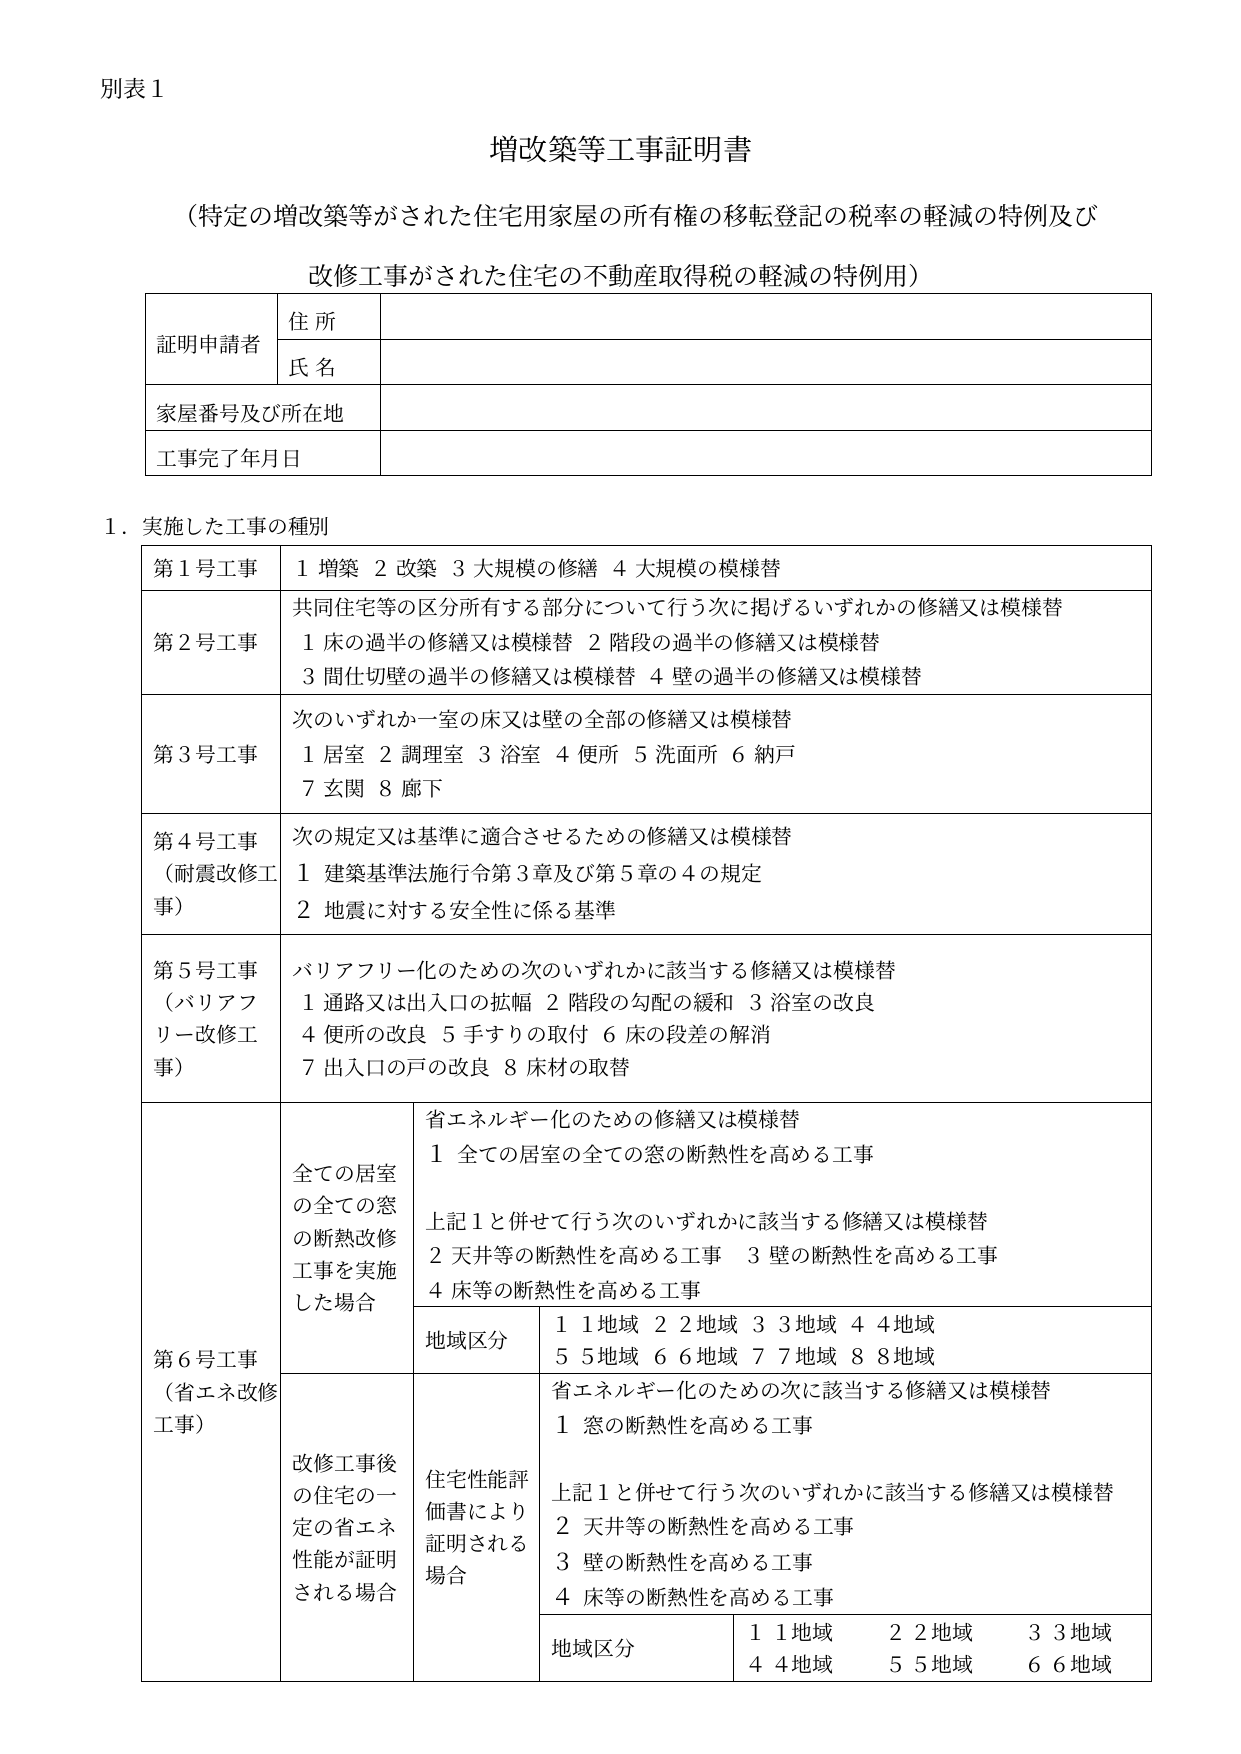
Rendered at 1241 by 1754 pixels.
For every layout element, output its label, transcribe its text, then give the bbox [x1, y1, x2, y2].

table_cell 第３号工事 [142, 695, 280, 812]
table_cell [381, 431, 1151, 475]
table_cell 地域区分 [540, 1615, 733, 1681]
table_cell 全ての居室の全ての窓の断熱改修工事を実施した場合 [281, 1103, 413, 1372]
table_cell 第２号工事 [142, 591, 280, 694]
text １．実施した工事の種別 [100, 510, 1163, 540]
table_cell ２ ２地域 ５ ５地域 [884, 1615, 1023, 1681]
table_cell 改修工事後の住宅の一定の省エネ性能が証明される場合 [281, 1374, 413, 1681]
table_cell 第６号工事（省エネ改修工事） [142, 1103, 280, 1681]
table_cell バリアフリー化のための次のいずれかに該当する修繕又は模様替 １ 通路又は出入口の拡幅 ２ 階段の勾配の緩和 ３ 浴室の改良 ４ 便所の改良 ５ 手すりの取付 ６ 床の段差の解消 ７ 出入口の戸の改良 ８ 床材の取替 [281, 935, 1151, 1102]
table_cell １ １地域 ２ ２地域 ３ ３地域 ４ ４地域 ５ ５地域 ６ ６地域 ７ ７地域 ８ ８地域 [540, 1307, 1151, 1372]
table_cell 第５号工事（バリアフリー改修工事） [142, 935, 280, 1102]
table_header 証明申請者 [146, 294, 277, 384]
table_cell 家屋番号及び所在地 [146, 385, 380, 430]
table_header [381, 294, 1151, 338]
text 別表１ [100, 71, 1163, 104]
table_cell 第４号工事（耐震改修工事） [142, 814, 280, 933]
table_cell 省エネルギー化のための修繕又は模様替 全ての居室の全ての窓の断熱性を高める工事 上記１と併せて行う次のいずれかに該当する修繕又は模様替 ２ 天井等の断熱性を高める工事 ３ 壁の断熱性を高める工事 ４ 床等の断熱性を高める工事 [414, 1103, 1151, 1306]
table_header 第１号工事 [142, 546, 280, 590]
table_cell 地域区分 [414, 1307, 539, 1372]
table_cell 共同住宅等の区分所有する部分について行う次に掲げるいずれかの修繕又は模様替 １ 床の過半の修繕又は模様替 ２ 階段の過半の修繕又は模様替 ３ 間仕切壁の過半の修繕又は模様替 ４ 壁の過半の修繕又は模様替 [281, 591, 1151, 694]
table_cell [381, 385, 1151, 430]
table_cell １ １地域 ４ ４地域 [734, 1615, 884, 1681]
text 改修工事がされた住宅の不動産取得税の軽減の特例用） [100, 257, 1141, 293]
text （特定の増改築等がされた住宅用家屋の所有権の移転登記の税率の軽減の特例及び [108, 196, 1163, 232]
table_cell 次のいずれか一室の床又は壁の全部の修繕又は模様替 １ 居室 ２ 調理室 ３ 浴室 ４ 便所 ５ 洗面所 ６ 納戸 ７ 玄関 ８ 廊下 [281, 695, 1151, 812]
table_cell ３ ３地域 ６ ６地域 [1024, 1615, 1151, 1681]
table_cell 次の規定又は基準に適合させるための修繕又は模様替 建築基準法施行令第３章及び第５章の４の規定 地震に対する安全性に係る基準 [281, 814, 1151, 933]
table_cell [381, 340, 1151, 384]
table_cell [540, 1374, 1151, 1614]
table_cell 住宅性能評価書により証明される場合 [414, 1374, 539, 1681]
table_header 住 所 [278, 294, 380, 338]
table_cell 工事完了年月日 [146, 431, 380, 475]
text 増改築等工事証明書 [100, 126, 1141, 168]
table_header １ 増築 ２ 改築 ３ 大規模の修繕 ４ 大規模の模様替 [281, 546, 1151, 590]
table_cell 氏 名 [278, 340, 380, 384]
